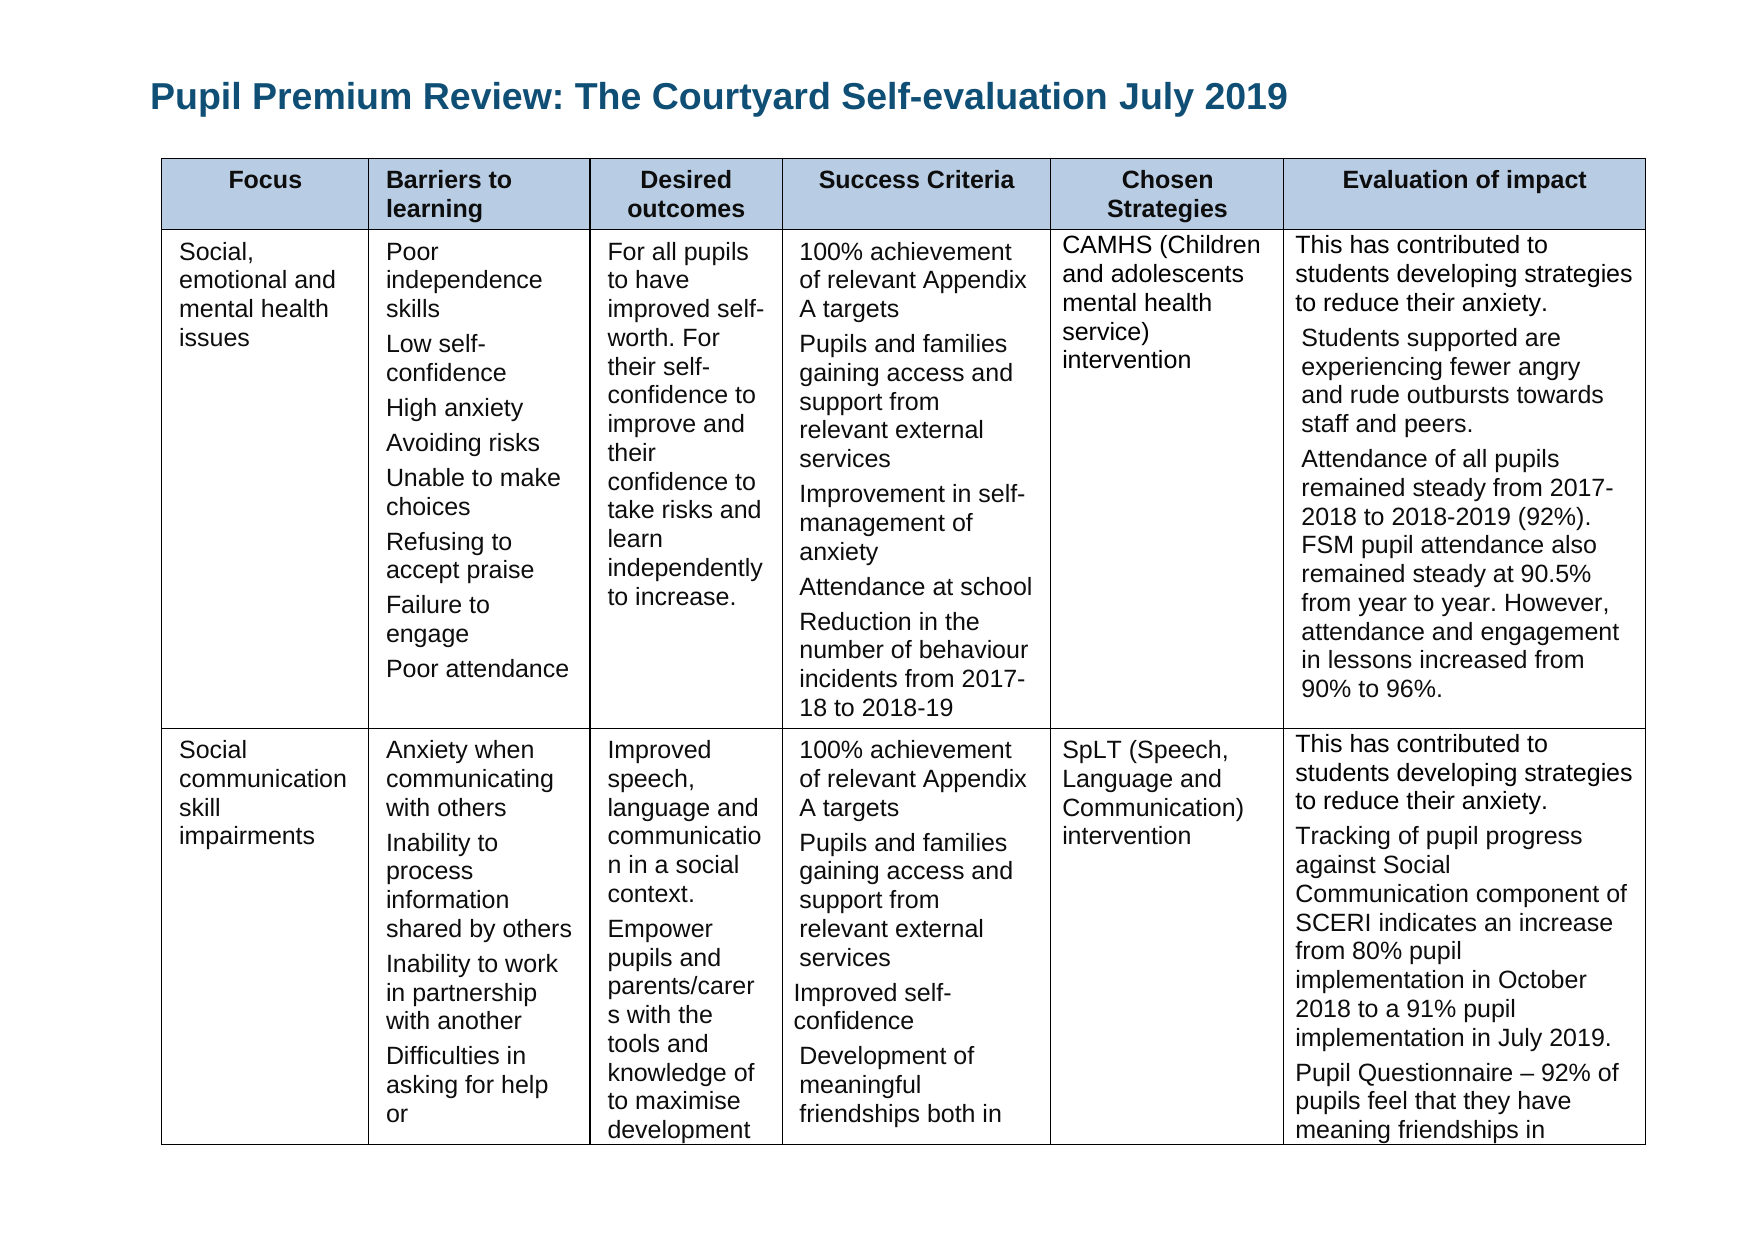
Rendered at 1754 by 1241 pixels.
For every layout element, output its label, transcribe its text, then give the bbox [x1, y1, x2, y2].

table_cell This has contributed to students developing strategies to reduce their anxiety. Students supported are experiencing fewer angry and rude outbursts towards staff and peers. Attendance of all pupils remained steady from 2017-2018 to 2018-2019 (92%). FSM pupil attendance also remained steady at 90.5% from year to year. However, attendance and engagement in lessons increased from 90% to 96%. [1284, 230, 1645, 728]
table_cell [1284, 729, 1645, 1144]
table_header Evaluation of impact [1284, 159, 1645, 229]
table_header Focus [162, 159, 368, 229]
table_header Success Criteria [783, 159, 1050, 229]
table_cell CAMHS (Children and adolescents mental health service) intervention [1051, 230, 1283, 728]
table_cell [591, 729, 782, 1144]
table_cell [369, 729, 589, 1144]
table_header Barriers to learning [369, 159, 589, 229]
table_cell For all pupils to have improved self-worth. For their self-confidence to improve and their confidence to take risks and learn independently to increase. [591, 230, 782, 728]
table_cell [783, 729, 1050, 1144]
table_header Chosen Strategies [1051, 159, 1283, 229]
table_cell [1051, 729, 1283, 1144]
table_cell Social, emotional and mental health issues [162, 230, 368, 728]
table_header Desired outcomes [591, 159, 782, 229]
table_cell Poor independence skills Low self-confidence High anxiety Avoiding risks Unable to make choices Refusing to accept praise Failure to engage Poor attendance [369, 230, 589, 728]
table_cell Social communication skill impairments [162, 729, 368, 1144]
table_cell 100% achievement of relevant Appendix A targets Pupils and families gaining access and support from relevant external services Improvement in self-management of anxiety Attendance at school Reduction in the number of behaviour incidents from 2017-18 to 2018-19 [783, 230, 1050, 728]
